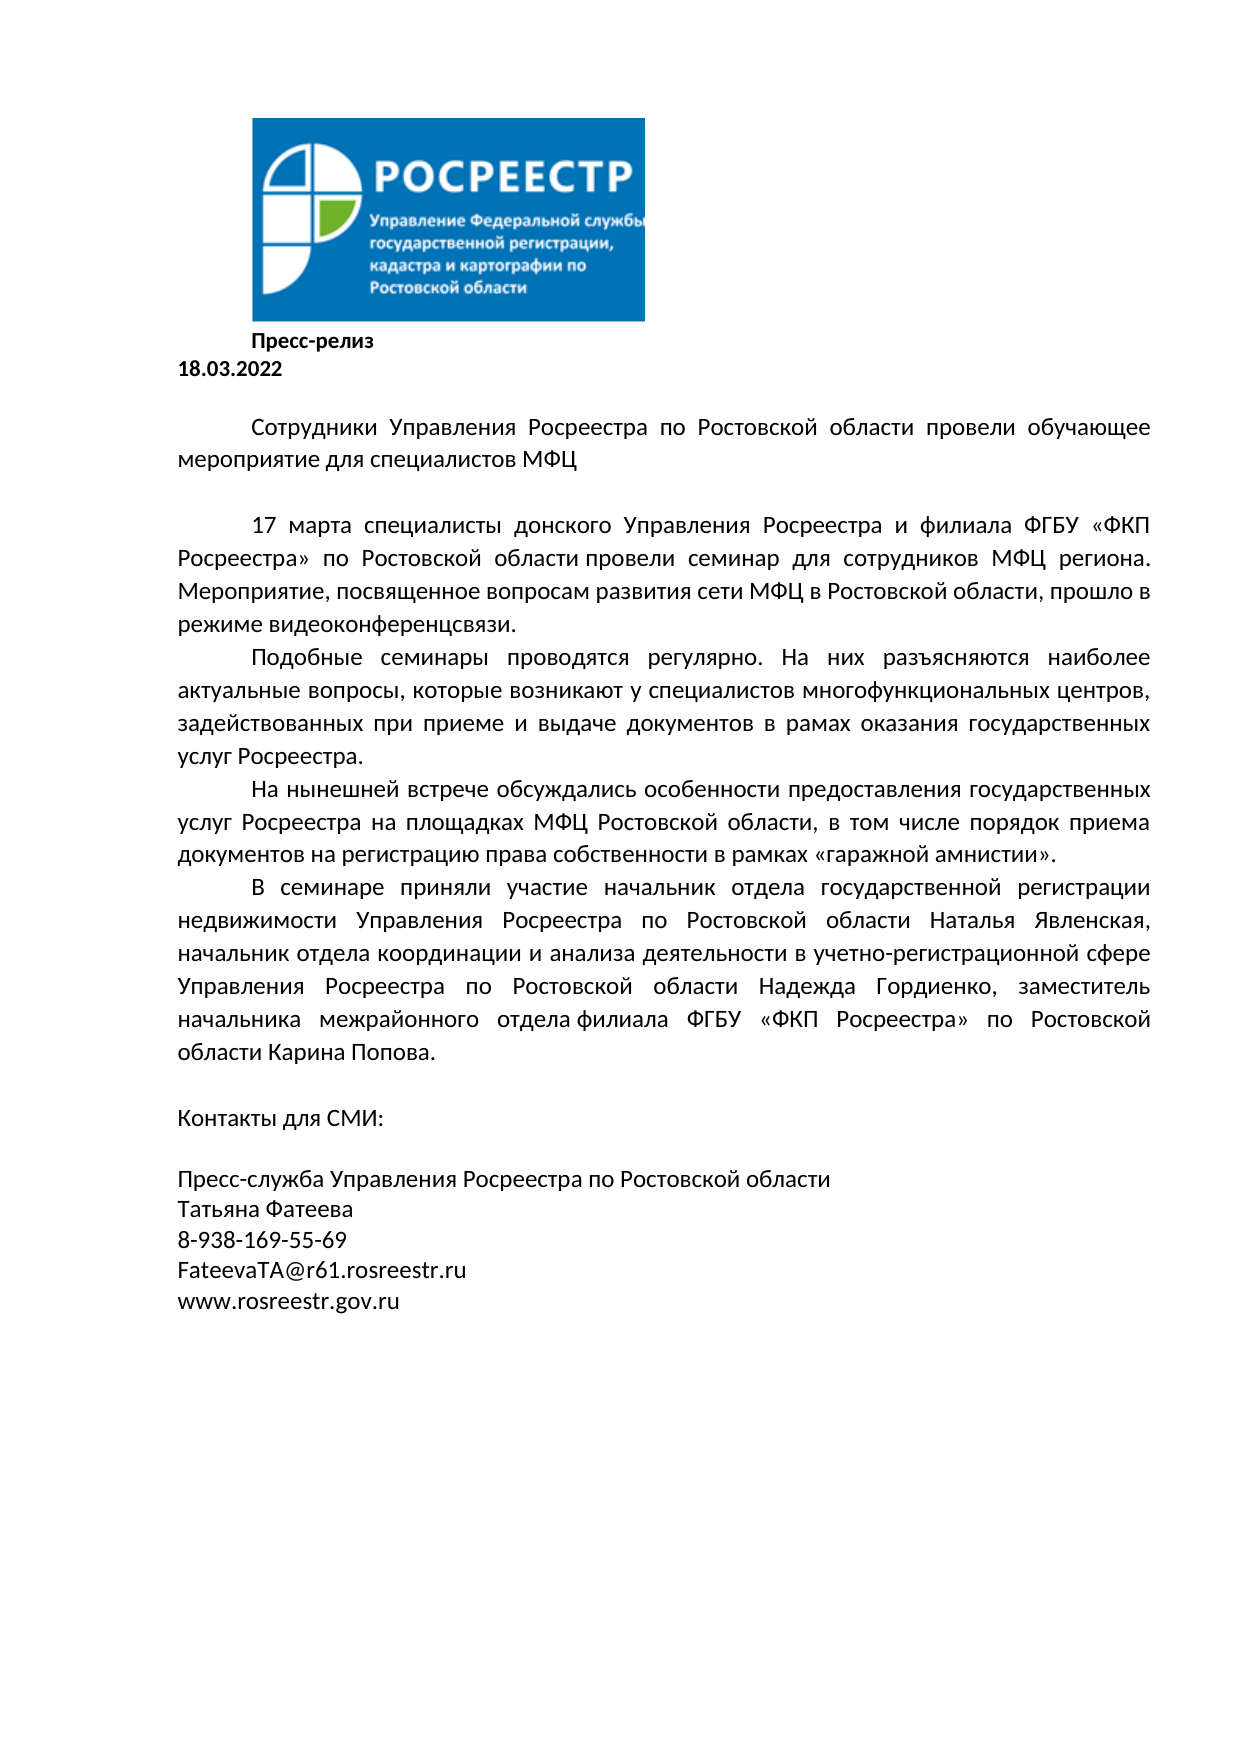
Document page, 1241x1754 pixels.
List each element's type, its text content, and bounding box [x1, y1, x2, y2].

text На нынешней встрече обсуждались особенности предоставления государственных услуг Росреестра на площадках МФЦ Ростовской области, в том числе порядок приема документов на регистрацию права собственности в рамках «гаражной амнистии». [177, 836, 1152, 869]
text Сотрудники Управления Росреестра по Ростовской области провели обучающее мероприятие для специалистов МФЦ [177, 411, 1152, 474]
text Подобные семинары проводятся регулярно. На них разъясняются наиболее актуальные вопросы, которые возникают у специалистов многофункциональных центров, задействованных при приеме и выдаче документов в рамах оказания государственных услуг Росреестра. [177, 737, 1152, 770]
text На нынешней встрече обсуждались особенности предоставления государственных услуг Росреестра на площадках МФЦ Ростовской области, в том числе порядок приема документов на регистрацию права собственности в рамках «гаражной амнистии». [177, 773, 1152, 806]
picture [251, 118, 645, 325]
text 17 марта специалисты донского Управления Росреестра и филиала ФГБУ «ФКП Росреестра» по Ростовской области провели семинар для сотрудников МФЦ региона. Мероприятие, посвященное вопросам развития сети МФЦ в Ростовской области, прошло в режиме видеоконференцсвязи. [177, 509, 1152, 575]
text Пресс-служба Управления Росреестра по Ростовской области [177, 1163, 1152, 1193]
text 17 марта специалисты донского Управления Росреестра и филиала ФГБУ «ФКП Росреестра» по Ростовской области провели семинар для сотрудников МФЦ региона. Мероприятие, посвященное вопросам развития сети МФЦ в Ростовской области, прошло в режиме видеоконференцсвязи. [177, 606, 1152, 639]
text Пресс-релиз 18.03.2022 [177, 327, 1152, 383]
text 8-938-169-55-69 [177, 1224, 1152, 1254]
text Подобные семинары проводятся регулярно. На них разъясняются наиболее актуальные вопросы, которые возникают у специалистов многофункциональных центров, задействованных при приеме и выдаче документов в рамах оказания государственных услуг Росреестра. [177, 641, 1152, 674]
text www.rosreestr.gov.ru [177, 1285, 1152, 1316]
text Контакты для СМИ: [177, 1102, 1152, 1132]
text В семинаре приняли участие начальник отдела государственной регистрации недвижимости Управления Росреестра по Ростовской области Наталья Явленская, начальник отдела координации и анализа деятельности в учетно-регистрационной сфере Управления Росреестра по Ростовской области Надежда Гордиенко, заместитель начальника межрайонного отдела филиала ФГБУ «ФКП Росреестра» по Ростовской области Карина Попова. [177, 871, 1152, 904]
text Татьяна Фатеева [177, 1193, 1152, 1224]
text FateevaTA@r61.rosreestr.ru [177, 1254, 1152, 1285]
text В семинаре приняли участие начальник отдела государственной регистрации недвижимости Управления Росреестра по Ростовской области Наталья Явленская, начальник отдела координации и анализа деятельности в учетно-регистрационной сфере Управления Росреестра по Ростовской области Надежда Гордиенко, заместитель начальника межрайонного отдела филиала ФГБУ «ФКП Росреестра» по Ростовской области Карина Попова. [177, 1034, 1152, 1067]
